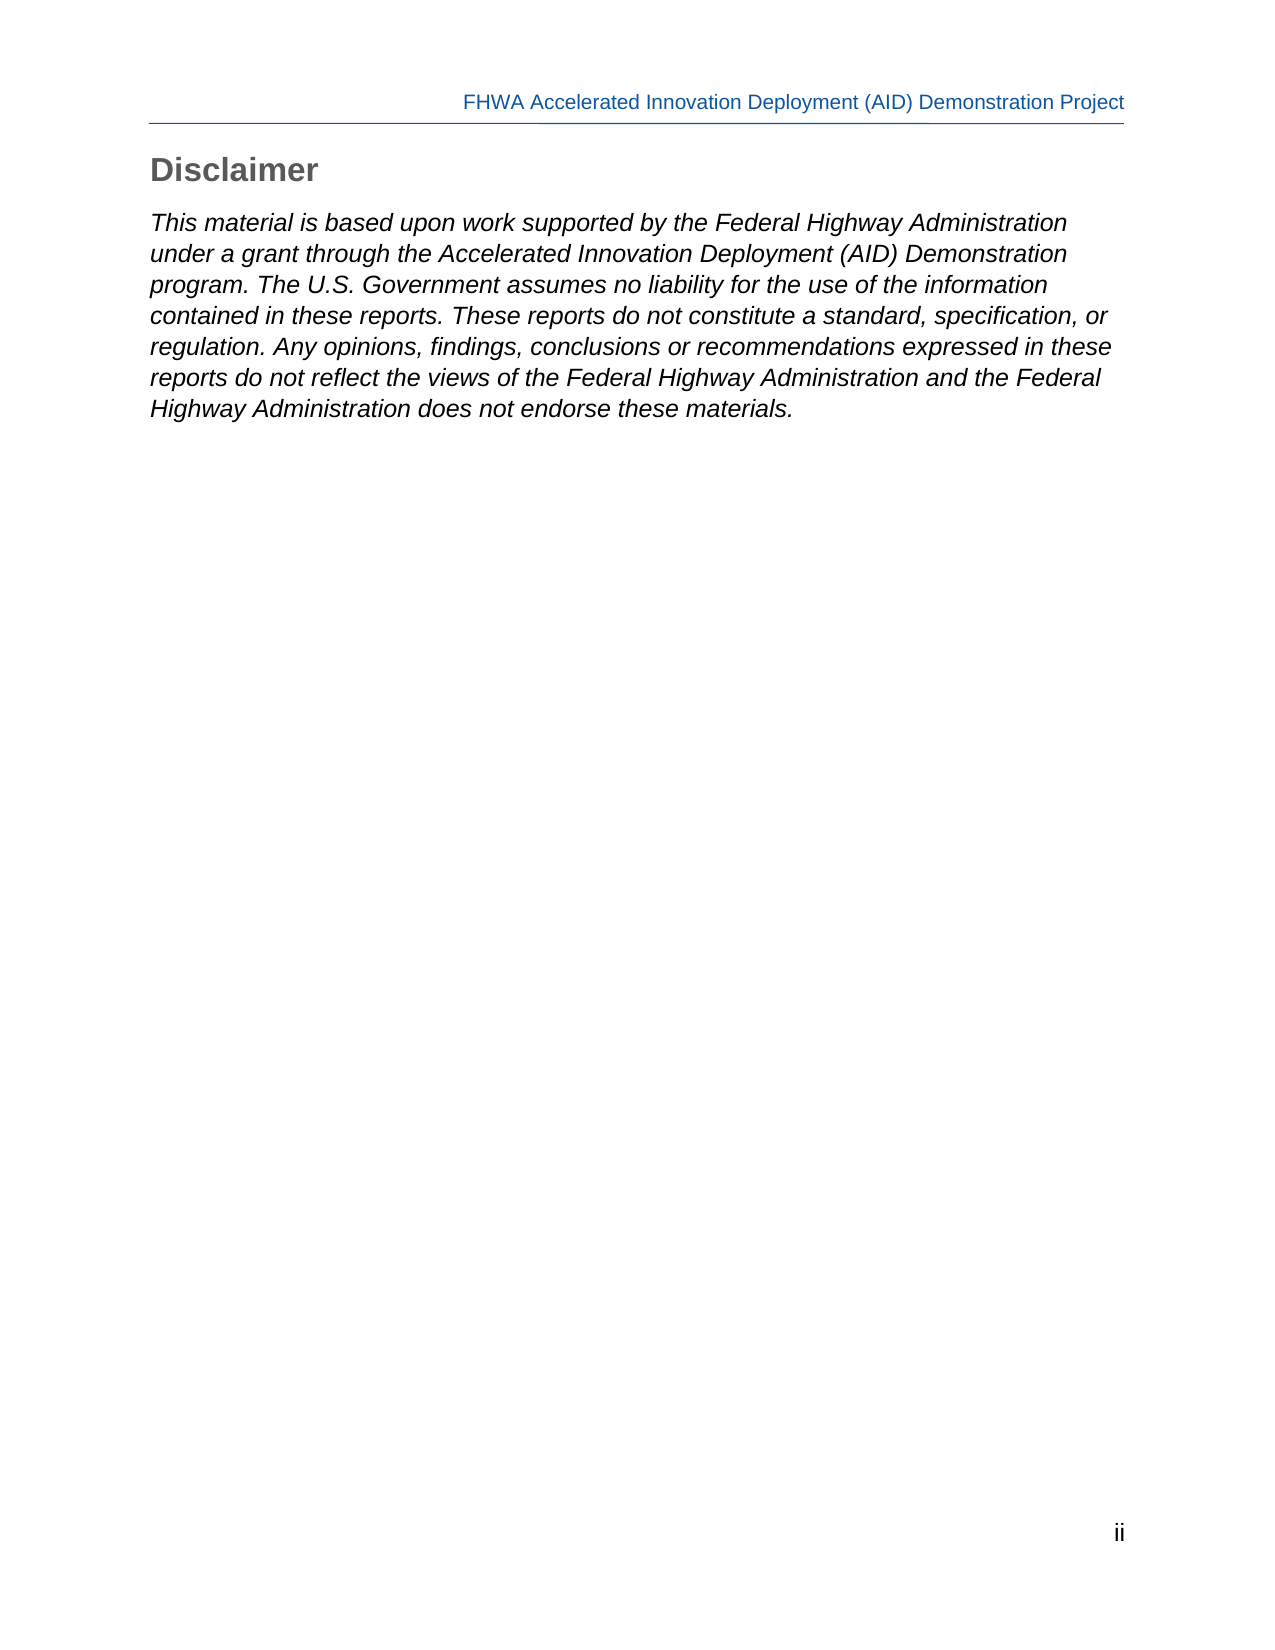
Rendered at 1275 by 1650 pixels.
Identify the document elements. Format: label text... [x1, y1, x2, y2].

text Disclaimer [150, 150, 1125, 188]
text This material is based upon work supported by the Federal Highway Administration under a grant through the Accelerated Innovation Deployment (AID) Demonstration program. The U.S. Government assumes no liability for the use of the information contained in these reports. These reports do not constitute a standard, specification, or regulation. Any opinions, findings, conclusions or recommendations expressed in these reports do not reflect the views of the Federal Highway Administration and the Federal Highway Administration does not endorse these materials. [150, 208, 1125, 423]
